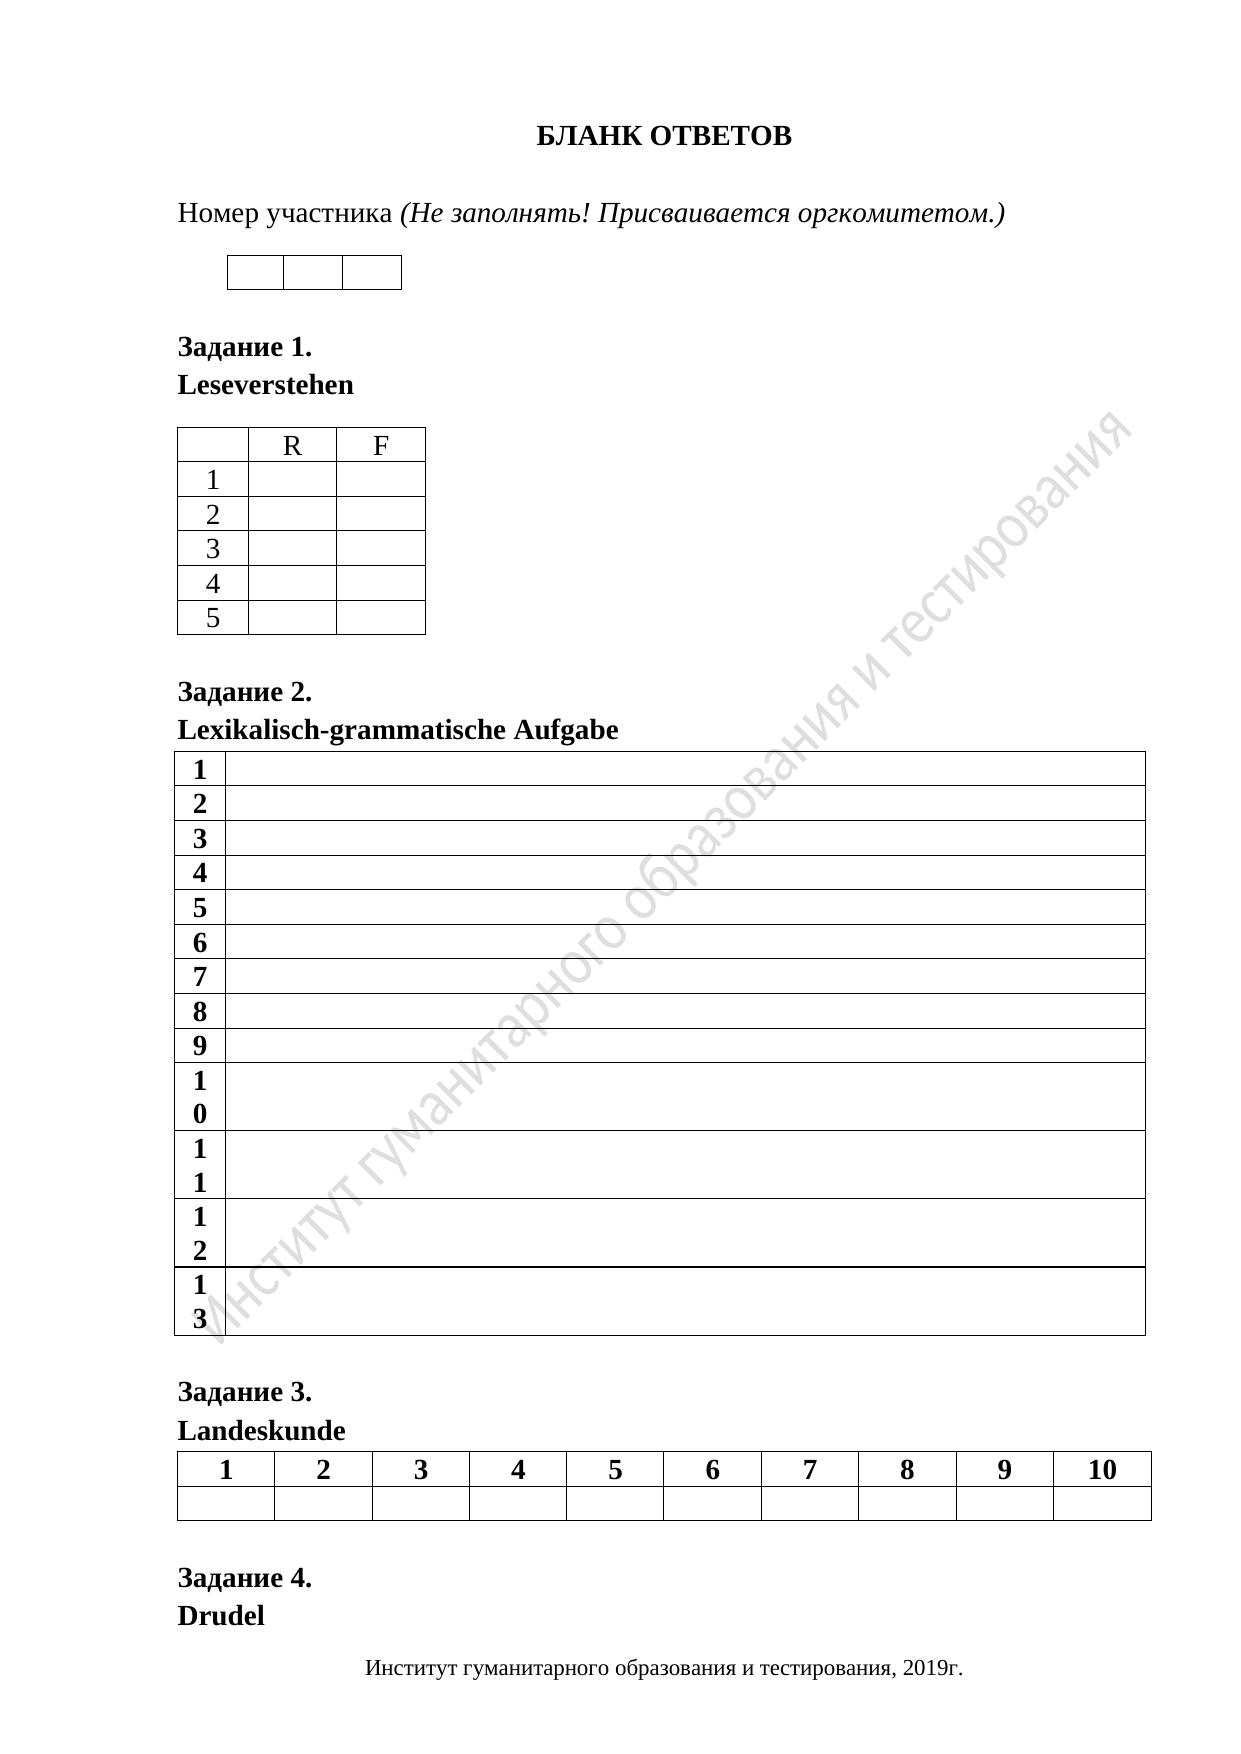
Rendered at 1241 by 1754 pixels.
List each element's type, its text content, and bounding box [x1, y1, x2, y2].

table_cell [226, 1199, 1145, 1266]
table_cell [249, 601, 336, 634]
table_cell [957, 1487, 1053, 1520]
text Landeskunde [177, 1413, 1152, 1446]
table_header 5 [567, 1452, 663, 1486]
table_header [178, 428, 248, 461]
table_header [284, 256, 342, 289]
table_cell [249, 566, 336, 599]
table_cell [373, 1487, 469, 1520]
table_cell [226, 959, 1145, 993]
table_cell [226, 1063, 1145, 1130]
list Номер участника (Не заполнять! Присваивается оргкомитетом.) [177, 195, 1152, 229]
list Задание 1. [177, 329, 1152, 362]
table_cell [859, 1487, 956, 1520]
table_cell 4 [178, 566, 248, 599]
table_header 7 [762, 1452, 858, 1486]
table_cell [337, 601, 425, 634]
table_cell [178, 1487, 274, 1520]
list Lexikalisch-grammatische Aufgabe [177, 712, 1152, 746]
table_cell 3 [178, 531, 248, 565]
text Drudel [177, 1598, 1152, 1632]
table_cell 11 [175, 1131, 225, 1198]
table_cell 5 [175, 890, 225, 924]
table_cell [337, 462, 425, 496]
table_cell [226, 994, 1145, 1027]
table_cell 9 [175, 1029, 225, 1062]
table_cell [1054, 1487, 1151, 1520]
list Leseverstehen [177, 367, 1152, 401]
table_cell [249, 462, 336, 496]
table_cell 1 [178, 462, 248, 496]
table_cell 7 [175, 959, 225, 993]
table_cell [226, 1029, 1145, 1062]
table_cell [249, 531, 336, 565]
table_cell 8 [175, 994, 225, 1027]
table_header 3 [373, 1452, 469, 1486]
table_cell 12 [175, 1199, 225, 1266]
table_header 10 [1054, 1452, 1151, 1486]
table_header [343, 256, 401, 289]
table_cell 2 [175, 786, 225, 820]
table_cell [249, 497, 336, 530]
table_cell 13 [175, 1268, 225, 1334]
table_cell 3 [175, 821, 225, 854]
table_cell 2 [178, 497, 248, 530]
table_header R [249, 428, 336, 461]
table_cell 10 [175, 1063, 225, 1130]
table_header 9 [957, 1452, 1053, 1486]
table_header F [337, 428, 425, 461]
table_cell [226, 1268, 1145, 1334]
table_cell [226, 925, 1145, 958]
table_cell [226, 786, 1145, 820]
table_cell [226, 1131, 1145, 1198]
list БЛАНК ОТВЕТОВ [177, 118, 1152, 152]
table_cell [470, 1487, 566, 1520]
table_cell [337, 497, 425, 530]
table_header [226, 752, 1145, 785]
table_header 4 [470, 1452, 566, 1486]
table_cell [226, 890, 1145, 924]
table_cell [226, 856, 1145, 889]
text Задание 4. [177, 1560, 1152, 1593]
table_header 8 [859, 1452, 956, 1486]
list Задание 2. [177, 674, 1152, 707]
table_cell 5 [178, 601, 248, 634]
table_cell [337, 566, 425, 599]
table_header 1 [175, 752, 225, 785]
table_cell [567, 1487, 663, 1520]
table_header 2 [275, 1452, 372, 1486]
text Задание 3. [177, 1374, 1152, 1408]
table_cell 4 [175, 856, 225, 889]
table_cell [275, 1487, 372, 1520]
table_header 6 [664, 1452, 761, 1486]
table_cell [226, 821, 1145, 854]
table_header [228, 256, 283, 289]
table_header 1 [178, 1452, 274, 1486]
table_cell 6 [175, 925, 225, 958]
table_cell [664, 1487, 761, 1520]
table_cell [762, 1487, 858, 1520]
table_cell [337, 531, 425, 565]
